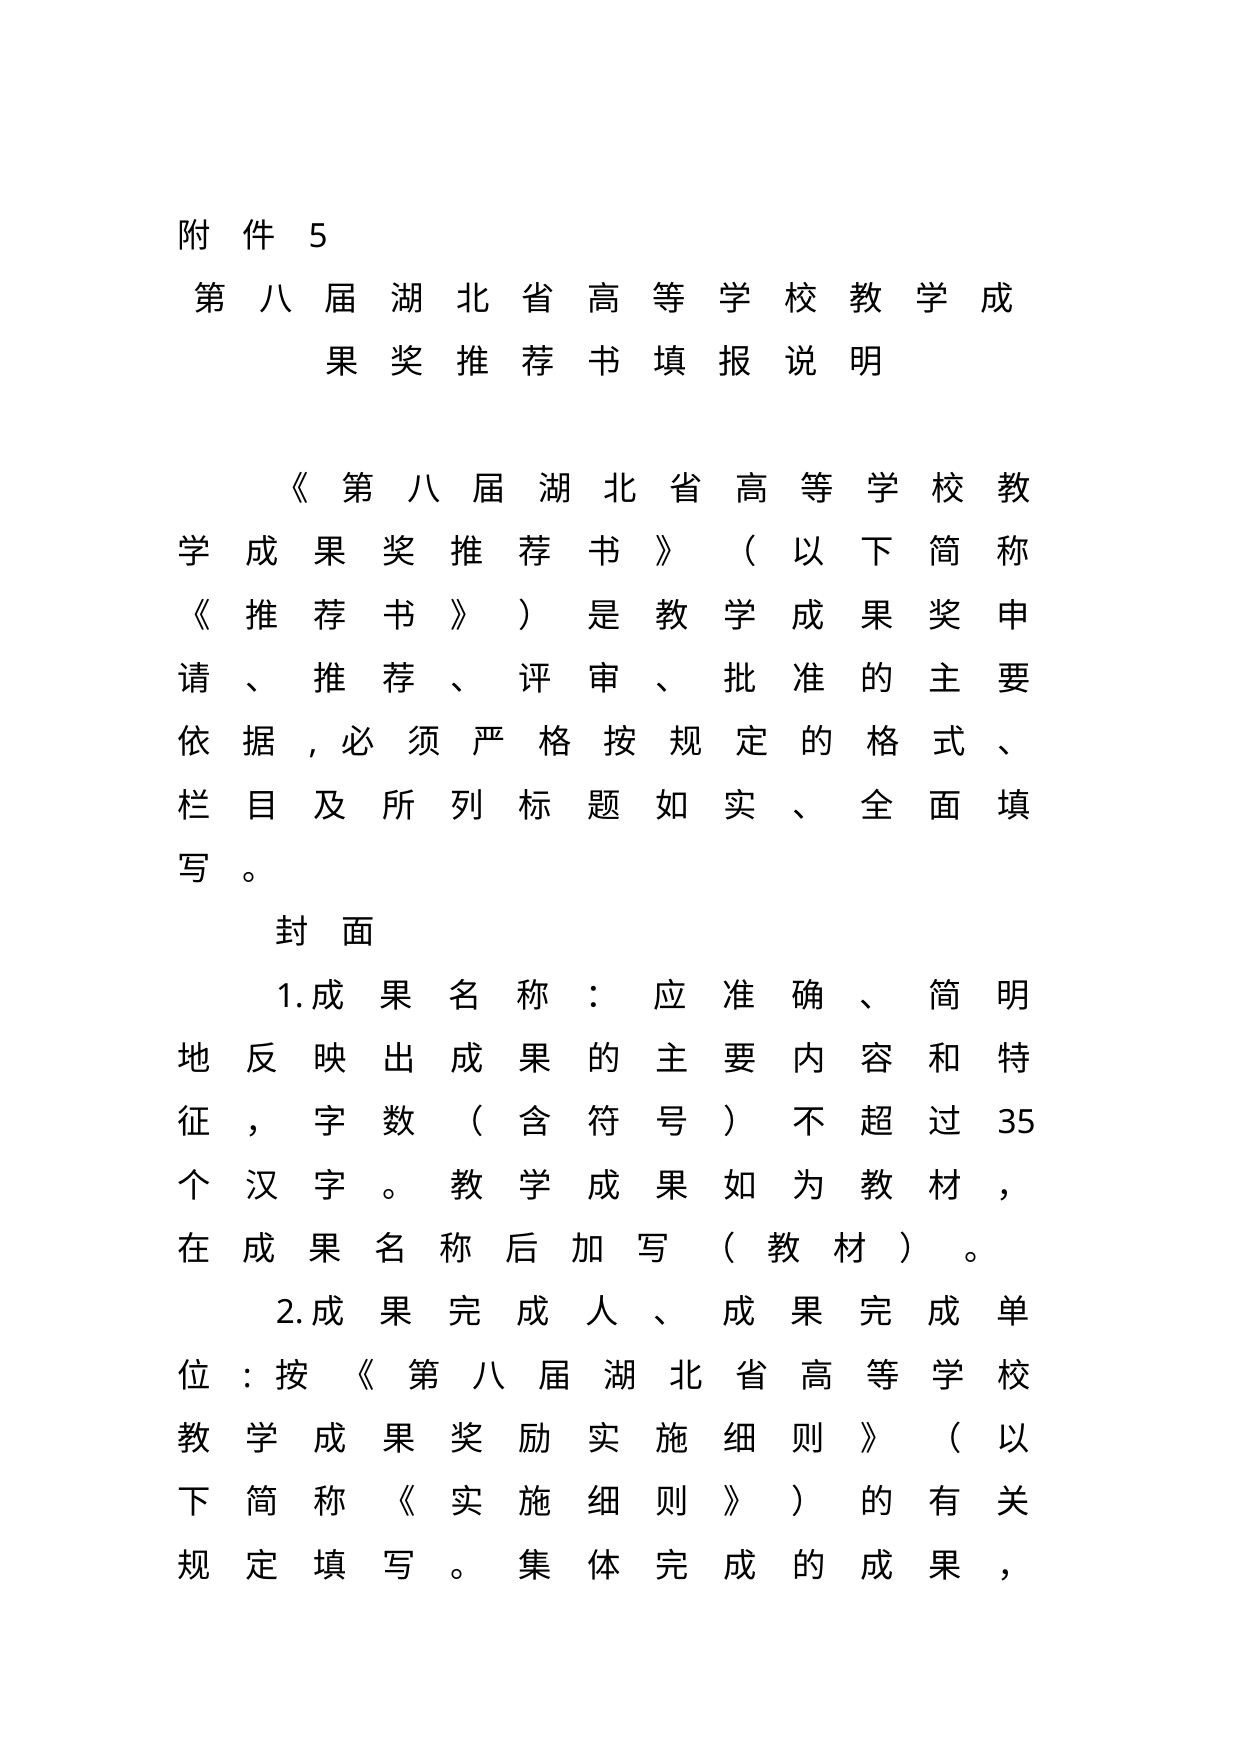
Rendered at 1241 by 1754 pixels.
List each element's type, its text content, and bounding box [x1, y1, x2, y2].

text 1.成果名称：应准确、简明地反映出成果的主要内容和特征，字数（含符号）不超过35个汉字。教学成果如为教材，在成果名称后加写（教材）。 [177, 961, 1063, 1278]
text 《第八届湖北省高等学校教学成果奖推荐书》（以下简称《推荐书》）是教学成果奖申请、推荐、评审、批准的主要依据,必须严格按规定的格式、栏目及所列标题如实、全面填写。 [177, 454, 1063, 898]
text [177, 1278, 1063, 1594]
text 附件5 [177, 201, 1063, 264]
text 第八届湖北省高等学校教学成果奖推荐书填报说明 [177, 264, 1063, 391]
text 封面 [177, 898, 1063, 961]
